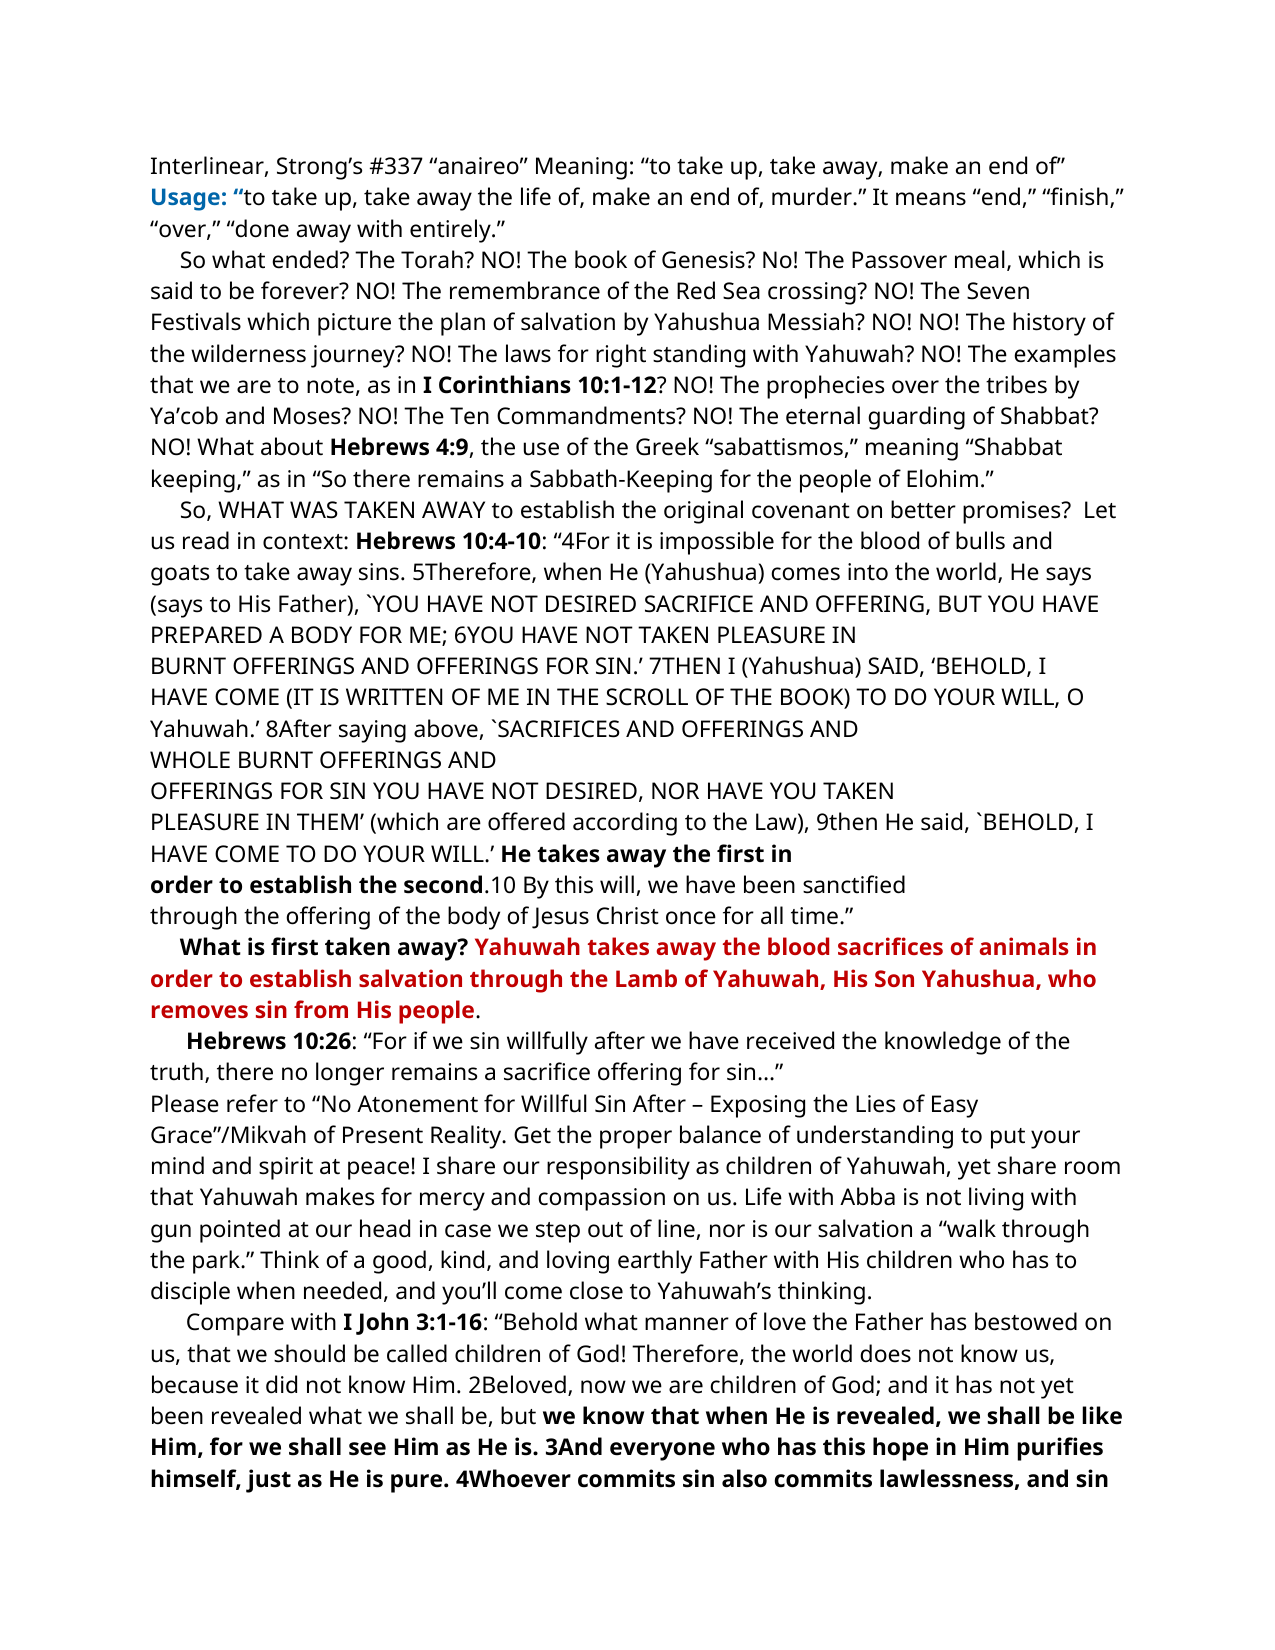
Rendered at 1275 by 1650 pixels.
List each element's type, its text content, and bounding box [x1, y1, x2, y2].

text Interlinear, Strong’s #337 “anaireo” Meaning: “to take up, take away, make an end of” Usage: “to take up, take away the life of, make an end of, murder.” It means “end,” “finish,” “over,” “done away with entirely.” [150, 150, 1125, 244]
text Hebrews 10:26: “For if we sin willfully after we have received the knowledge of the truth, there no longer remains a sacrifice offering for sin…” [150, 1025, 1125, 1087]
text through the offering of the body of Jesus Christ once for all time.” [150, 900, 1125, 931]
text Please refer to “No Atonement for Willful Sin After – Exposing the Lies of Easy Grace”/Mikvah of Present Reality. Get the proper balance of understanding to put your mind and spirit at peace! I share our responsibility as children of Yahuwah, yet share room that Yahuwah makes for mercy and compassion on us. Life with Abba is not living with gun pointed at our head in case we step out of line, nor is our salvation a “walk through the park.” Think of a good, kind, and loving earthly Father with His children who has to disciple when needed, and you’ll come close to Yahuwah’s thinking. [150, 1087, 1125, 1306]
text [150, 1306, 1125, 1494]
text OFFERINGS FOR SIN YOU HAVE NOT DESIRED, NOR HAVE YOU TAKEN [150, 775, 1125, 806]
text What is first taken away? Yahuwah takes away the blood sacrifices of animals in order to establish salvation through the Lamb of Yahuwah, His Son Yahushua, who removes sin from His people. [150, 931, 1125, 1025]
text PLEASURE IN THEM’ (which are offered according to the Law), 9then He said, `BEHOLD, I HAVE COME TO DO YOUR WILL.’ He takes away the first in [150, 806, 1125, 869]
text order to establish the second.10 By this will, we have been sanctified [150, 869, 1125, 900]
text So what ended? The Torah? NO! The book of Genesis? No! The Passover meal, which is said to be forever? NO! The remembrance of the Red Sea crossing? NO! The Seven Festivals which picture the plan of salvation by Yahushua Messiah? NO! NO! The history of the wilderness journey? NO! The laws for right standing with Yahuwah? NO! The examples that we are to note, as in I Corinthians 10:1-12? NO! The prophecies over the tribes by Ya’cob and Moses? NO! The Ten Commandments? NO! The eternal guarding of Shabbat? NO! What about Hebrews 4:9, the use of the Greek “sabattismos,” meaning “Shabbat keeping,” as in “So there remains a Sabbath-Keeping for the people of Elohim.” [150, 244, 1125, 494]
text So, WHAT WAS TAKEN AWAY to establish the original covenant on better promises? Let us read in context: Hebrews 10:4-10: “4For it is impossible for the blood of bulls and goats to take away sins. 5Therefore, when He (Yahushua) comes into the world, He says (says to His Father), `YOU HAVE NOT DESIRED SACRIFICE AND OFFERING, BUT YOU HAVE PREPARED A BODY FOR ME; 6YOU HAVE NOT TAKEN PLEASURE IN BURNT OFFERINGS AND OFFERINGS FOR SIN.’ 7THEN I (Yahushua) SAID, ‘BEHOLD, I HAVE COME (IT IS WRITTEN OF ME IN THE SCROLL OF THE BOOK) TO DO YOUR WILL, O Yahuwah.’ 8After saying above, `SACRIFICES AND OFFERINGS AND WHOLE BURNT OFFERINGS AND [150, 494, 1125, 775]
